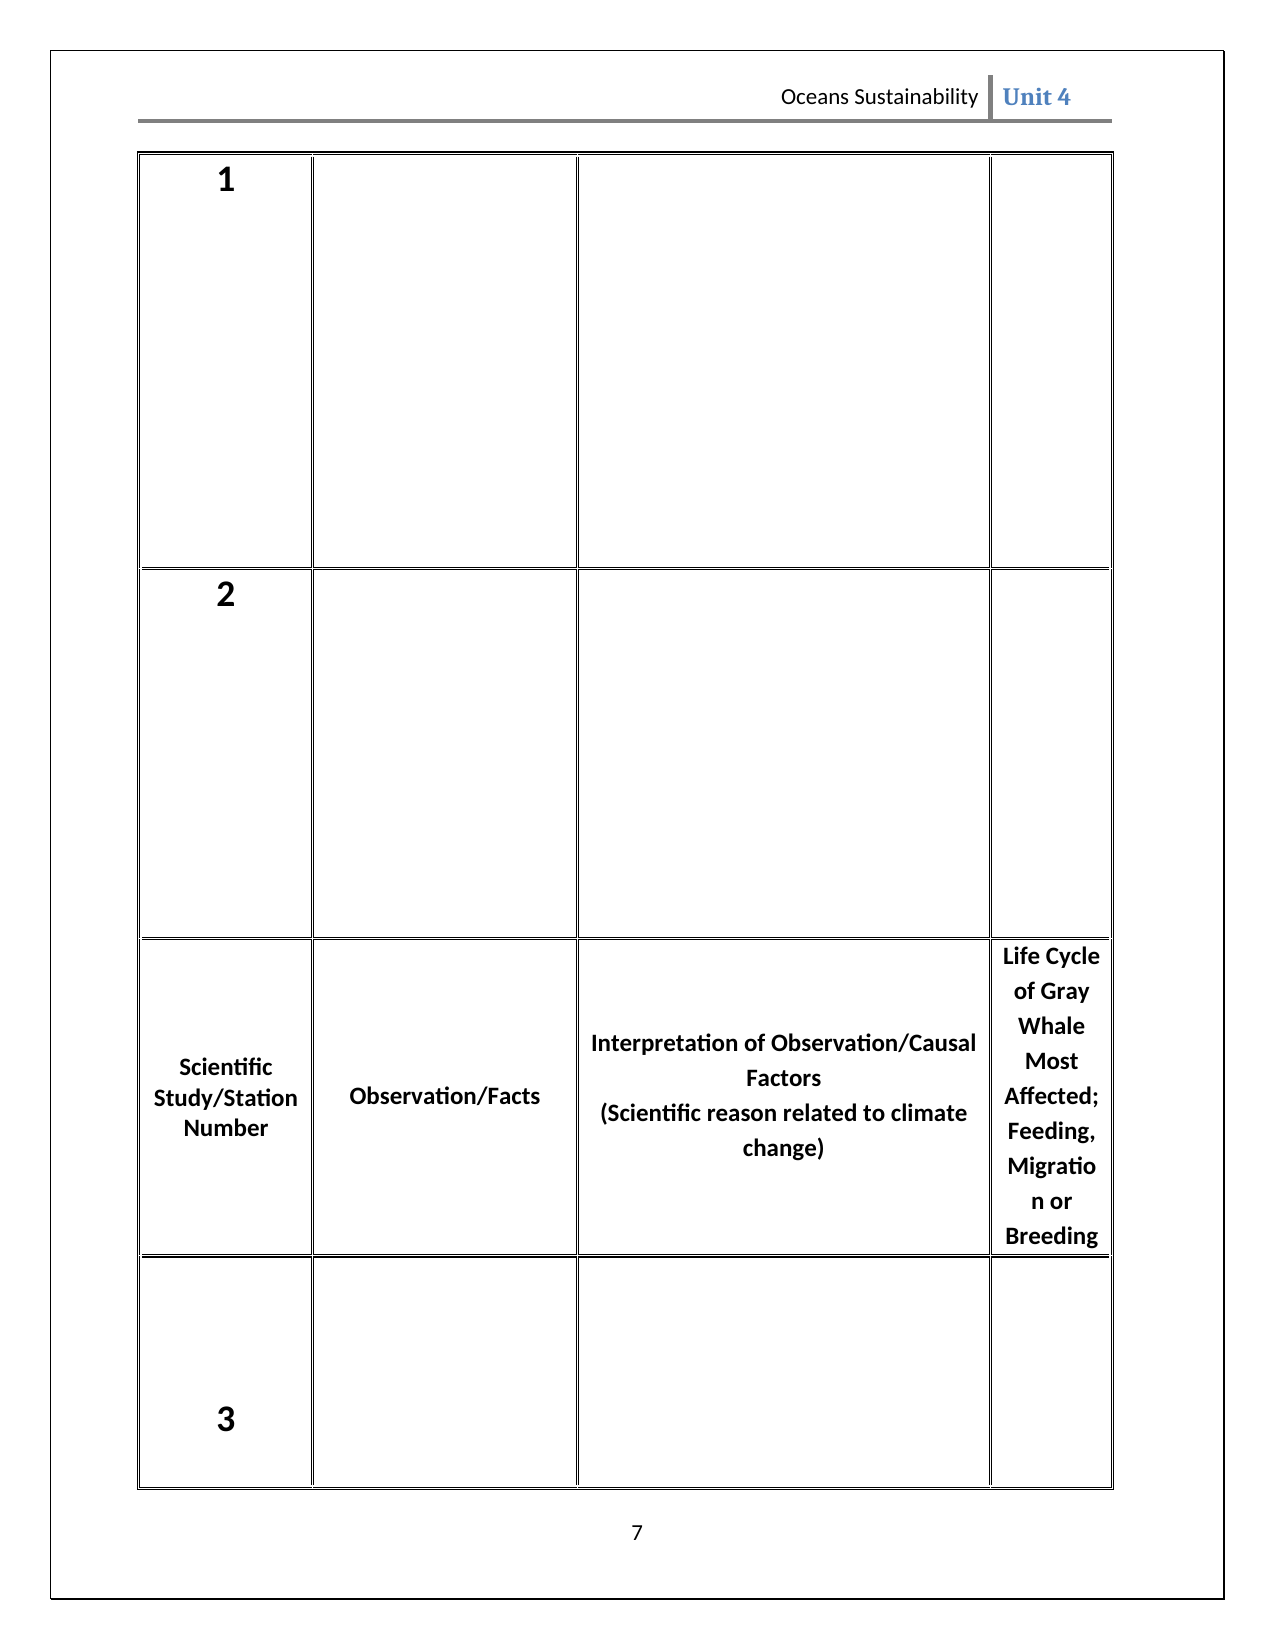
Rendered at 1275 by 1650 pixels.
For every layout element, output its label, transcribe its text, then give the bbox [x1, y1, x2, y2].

table_cell [577, 1257, 990, 1487]
table_cell [313, 155, 577, 567]
table_cell 2 [139, 567, 313, 937]
table_cell [579, 570, 989, 937]
table_cell Life Cycle of Gray Whale Most Affected; Feeding, Migration or Breeding [992, 937, 1111, 1254]
table_cell Scientific Study/Station Number [140, 937, 311, 1254]
table_cell Observation/Facts [314, 940, 576, 1254]
table_cell [990, 567, 1113, 937]
table_cell 3 [139, 1254, 313, 1487]
table_cell 1 [140, 153, 313, 567]
table_cell Interpretation of Observation/Causal Factors (Scientific reason related to climate change) [579, 940, 989, 1254]
table_cell [577, 155, 990, 567]
table_cell [313, 1258, 577, 1487]
table_cell [314, 570, 576, 937]
table_cell [990, 155, 1111, 567]
table_cell [990, 1254, 1113, 1487]
